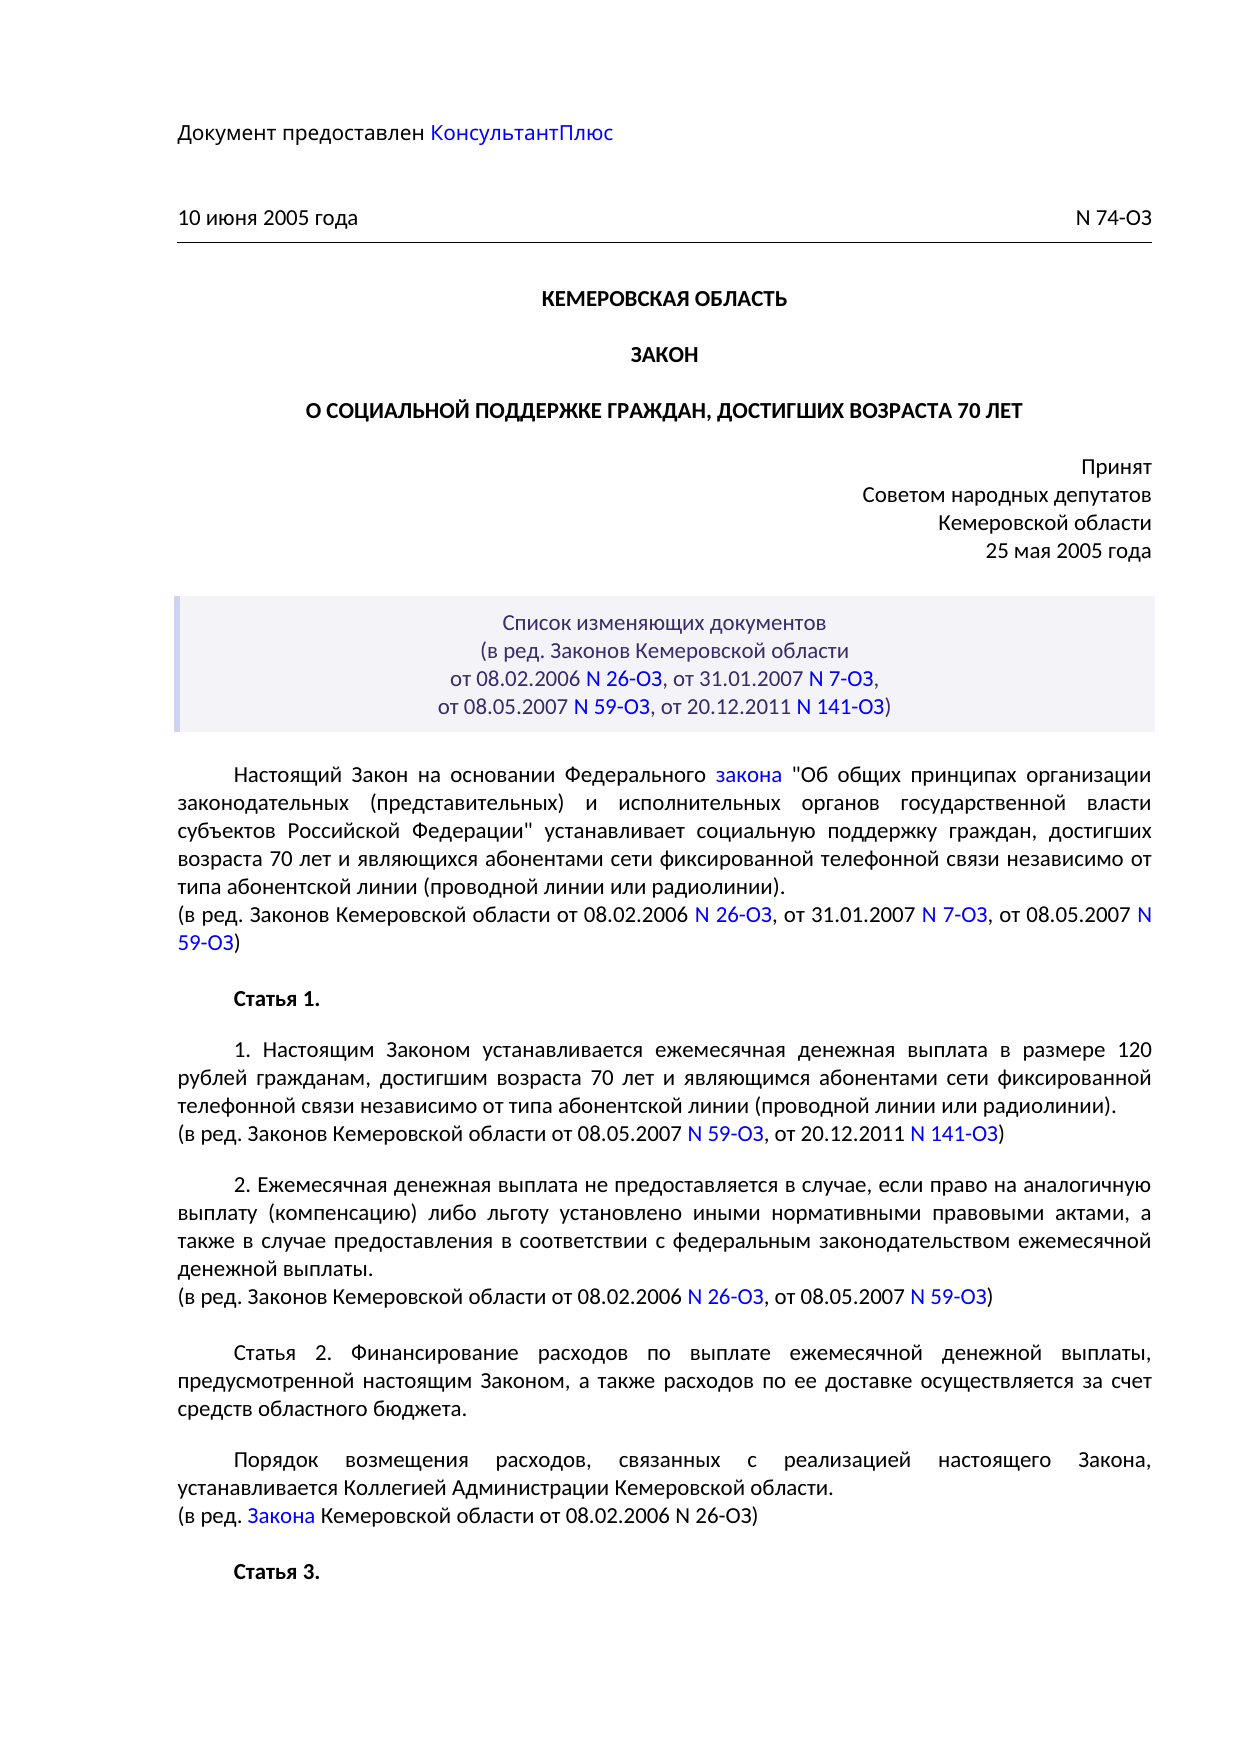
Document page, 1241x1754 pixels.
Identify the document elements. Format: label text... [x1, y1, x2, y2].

text Советом народных депутатов [177, 480, 1152, 508]
text (в ред. Закона Кемеровской области от 08.02.2006 N 26-ОЗ) [177, 1501, 1152, 1529]
text 1. Настоящим Законом устанавливается ежемесячная денежная выплата в размере 120 рублей гражданам, достигшим возраста 70 лет и являющимся абонентами сети фиксированной телефонной связи независимо от типа абонентской линии (проводной линии или радиолинии). [177, 1035, 1152, 1119]
text Принят [177, 452, 1152, 480]
text (в ред. Законов Кемеровской области от 08.05.2007 N 59-ОЗ, от 20.12.2011 N 141-ОЗ) [177, 1119, 1152, 1147]
text 2. Ежемесячная денежная выплата не предоставляется в случае, если право на аналогичную выплату (компенсацию) либо льготу установлено иными нормативными правовыми актами, а также в случае предоставления в соответствии с федеральным законодательством ежемесячной денежной выплаты. [177, 1170, 1152, 1282]
text Статья 2. Финансирование расходов по выплате ежемесячной денежной выплаты, предусмотренной настоящим Законом, а также расходов по ее доставке осуществляется за счет средств областного бюджета. [177, 1338, 1152, 1422]
table_header N 74-ОЗ [664, 203, 1152, 231]
title Документ предоставлен КонсультантПлюс [177, 118, 1152, 175]
title ЗАКОН [177, 340, 1152, 368]
table_header Список изменяющих документов (в ред. Законов Кемеровской области от 08.02.2006 N 26-ОЗ, от 31.01.2007 N 7-ОЗ, от 08.05.2007 N 59-ОЗ, от 20.12.2011 N 141-ОЗ) [180, 596, 1149, 732]
text Настоящий Закон на основании Федерального закона "Об общих принципах организации законодательных (представительных) и исполнительных органов государственной власти субъектов Российской Федерации" устанавливает социальную поддержку граждан, достигших возраста 70 лет и являющихся абонентами сети фиксированной телефонной связи независимо от типа абонентской линии (проводной линии или радиолинии). [177, 760, 1152, 900]
text (в ред. Законов Кемеровской области от 08.02.2006 N 26-ОЗ, от 31.01.2007 N 7-ОЗ, от 08.05.2007 N 59-ОЗ) [177, 900, 1152, 956]
title КЕМЕРОВСКАЯ ОБЛАСТЬ [177, 284, 1152, 312]
text (в ред. Законов Кемеровской области от 08.02.2006 N 26-ОЗ, от 08.05.2007 N 59-ОЗ) [177, 1282, 1152, 1310]
title Статья 3. [177, 1557, 1152, 1585]
table_header 10 июня 2005 года [177, 203, 664, 231]
title О СОЦИАЛЬНОЙ ПОДДЕРЖКЕ ГРАЖДАН, ДОСТИГШИХ ВОЗРАСТА 70 ЛЕТ [177, 396, 1152, 424]
text 25 мая 2005 года [177, 536, 1152, 564]
text Кемеровской области [177, 508, 1152, 536]
text Порядок возмещения расходов, связанных с реализацией настоящего Закона, устанавливается Коллегией Администрации Кемеровской области. [177, 1445, 1152, 1501]
title Статья 1. [177, 984, 1152, 1012]
